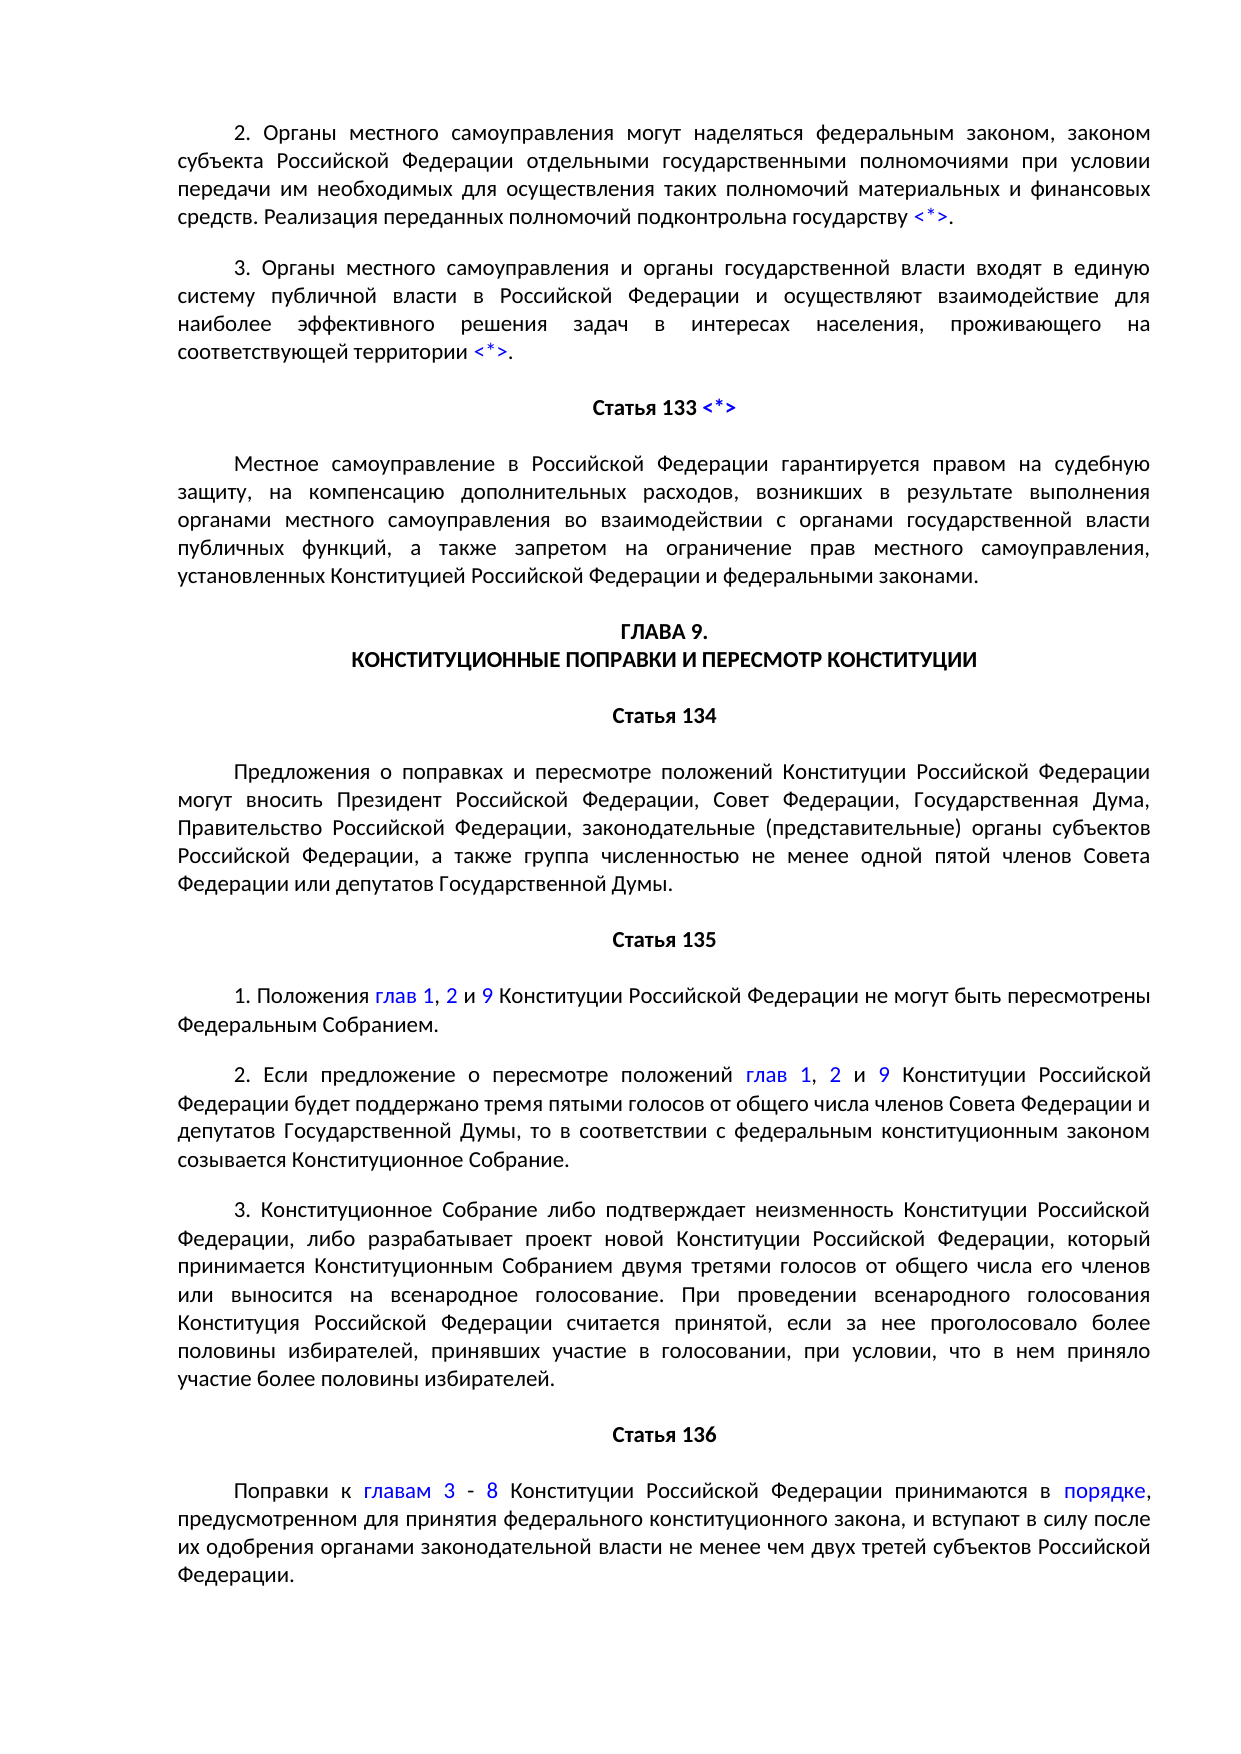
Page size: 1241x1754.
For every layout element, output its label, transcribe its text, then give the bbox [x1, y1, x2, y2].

title КОНСТИТУЦИОННЫЕ ПОПРАВКИ И ПЕРЕСМОТР КОНСТИТУЦИИ [177, 645, 1152, 673]
text Предложения о поправках и пересмотре положений Конституции Российской Федерации могут вносить Президент Российской Федерации, Совет Федерации, Государственная Дума, Правительство Российской Федерации, законодательные (представительные) органы субъектов Российской Федерации, а также группа численностью не менее одной пятой членов Совета Федерации или депутатов Государственной Думы. [177, 757, 1152, 898]
title Статья 133 <*> [177, 393, 1152, 421]
text Местное самоуправление в Российской Федерации гарантируется правом на судебную защиту, на компенсацию дополнительных расходов, возникших в результате выполнения органами местного самоуправления во взаимодействии с органами государственной власти публичных функций, а также запретом на ограничение прав местного самоуправления, установленных Конституцией Российской Федерации и федеральными законами. [177, 449, 1152, 589]
text 2. Если предложение о пересмотре положений глав 1, 2 и 9 Конституции Российской Федерации будет поддержано тремя пятыми голосов от общего числа членов Совета Федерации и депутатов Государственной Думы, то в соответствии с федеральным конституционным законом созывается Конституционное Собрание. [177, 1061, 1152, 1173]
text 3. Конституционное Собрание либо подтверждает неизменность Конституции Российской Федерации, либо разрабатывает проект новой Конституции Российской Федерации, который принимается Конституционным Собранием двумя третями голосов от общего числа его членов или выносится на всенародное голосование. При проведении всенародного голосования Конституция Российской Федерации считается принятой, если за нее проголосовало более половины избирателей, принявших участие в голосовании, при условии, что в нем приняло участие более половины избирателей. [177, 1196, 1152, 1392]
text 3. Органы местного самоуправления и органы государственной власти входят в единую систему публичной власти в Российской Федерации и осуществляют взаимодействие для наиболее эффективного решения задач в интересах населения, проживающего на соответствующей территории <*>. [177, 253, 1152, 365]
text Поправки к главам 3 - 8 Конституции Российской Федерации принимаются в порядке, предусмотренном для принятия федерального конституционного закона, и вступают в силу после их одобрения органами законодательной власти не менее чем двух третей субъектов Российской Федерации. [177, 1476, 1152, 1588]
title Статья 136 [177, 1420, 1152, 1448]
text 2. Органы местного самоуправления могут наделяться федеральным законом, законом субъекта Российской Федерации отдельными государственными полномочиями при условии передачи им необходимых для осуществления таких полномочий материальных и финансовых средств. Реализация переданных полномочий подконтрольна государству <*>. [177, 118, 1152, 230]
title Статья 135 [177, 926, 1152, 954]
title ГЛАВА 9. [177, 617, 1152, 645]
text 1. Положения глав 1, 2 и 9 Конституции Российской Федерации не могут быть пересмотрены Федеральным Собранием. [177, 982, 1152, 1038]
title Статья 134 [177, 701, 1152, 729]
